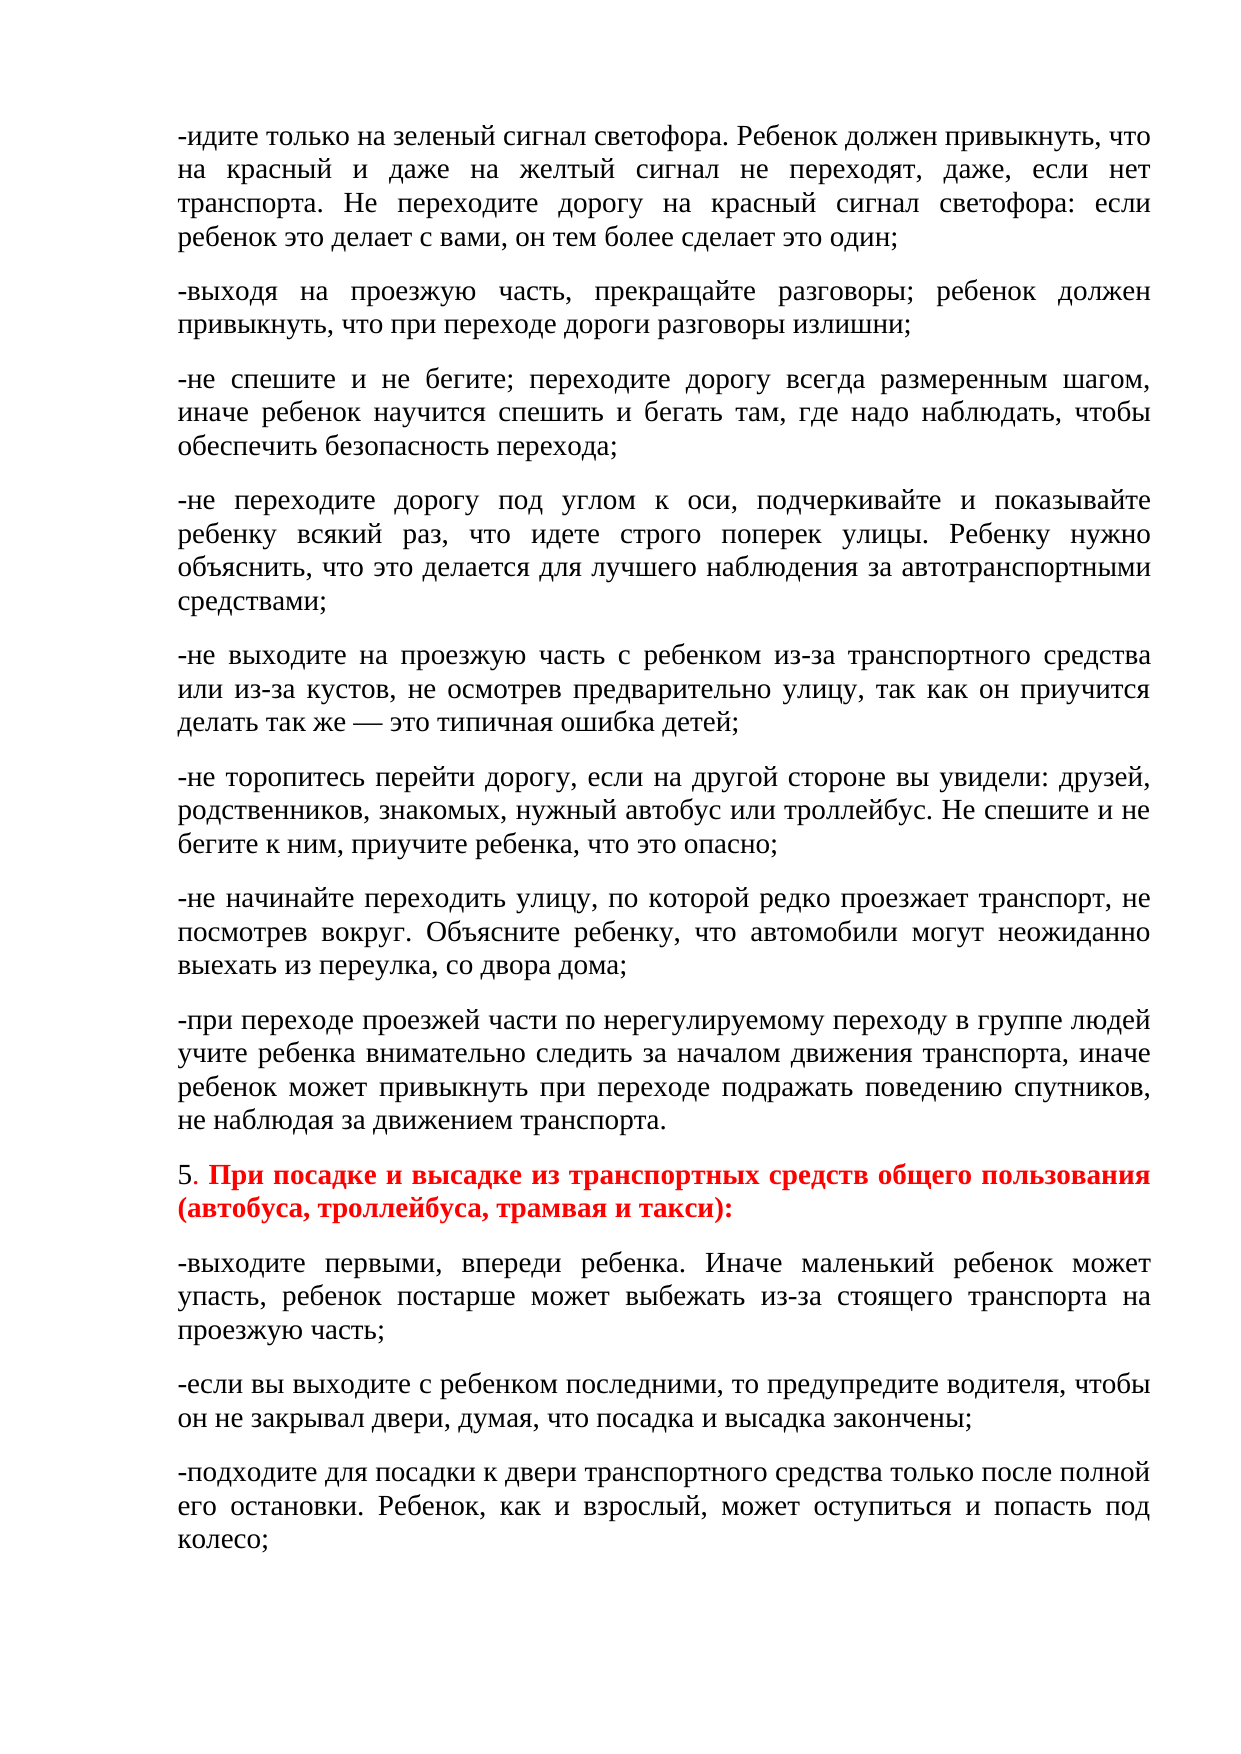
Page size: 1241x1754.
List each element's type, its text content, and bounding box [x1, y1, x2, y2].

text -не начинайте переходить улицу, по которой редко проезжает транспорт, не посмотрев вокруг. Объясните ребенку, что автомобили могут неожиданно выехать из переулка, со двора дома; [177, 880, 1152, 981]
text -подходите для посадки к двери транспортного средства только после полной его остановки. Ребенок, как и взрослый, может оступиться и попасть под колесо; [177, 1454, 1152, 1555]
text -выходите первыми, впереди ребенка. Иначе маленький ребенок может упасть, ребенок постарше может выбежать из-за стоящего транспорта на проезжую часть; [177, 1245, 1152, 1345]
text -не переходите дорогу под углом к оси, подчеркивайте и показывайте ребенку всякий раз, что идете строго поперек улицы. Ребенку нужно объяснить, что это делается для лучшего наблюдения за автотранспортными средствами; [177, 482, 1152, 617]
text -если вы выходите с ребенком последними, то предупредите водителя, чтобы он не закрывал двери, думая, что посадка и высадка закончены; [177, 1366, 1152, 1433]
text -не торопитесь перейти дорогу, если на другой стороне вы увидели: друзей, родственников, знакомых, нужный автобус или троллейбус. Не спешите и не бегите к ним, приучите ребенка, что это опасно; [177, 759, 1152, 859]
text -идите только на зеленый сигнал светофора. Ребенок должен привыкнуть, что на красный и даже на желтый сигнал не переходят, даже, если нет транспорта. Не переходите дорогу на красный сигнал светофора: если ребенок это делает с вами, он тем более сделает это один; [177, 118, 1152, 252]
text -выходя на проезжую часть, прекращайте разговоры; ребенок должен привыкнуть, что при переходе дороги разговоры излишни; [177, 273, 1152, 340]
text 5. При посадке и высадке из транспортных средств общего пользования (автобуса, троллейбуса, трамвая и такси): [177, 1157, 1152, 1224]
text -не выходите на проезжую часть с ребенком из-за транспортного средства или из-за кустов, не осмотрев предварительно улицу, так как он приучится делать так же — это типичная ошибка детей; [177, 637, 1152, 738]
text -при переходе проезжей части по нерегулируемому переходу в группе людей учите ребенка внимательно следить за началом движения транспорта, иначе ребенок может привыкнуть при переходе подражать поведению спутников, не наблюдая за движением транспорта. [177, 1002, 1152, 1136]
text -не спешите и не бегите; переходите дорогу всегда размеренным шагом, иначе ребенок научится спешить и бегать там, где надо наблюдать, чтобы обеспечить безопасность перехода; [177, 361, 1152, 462]
